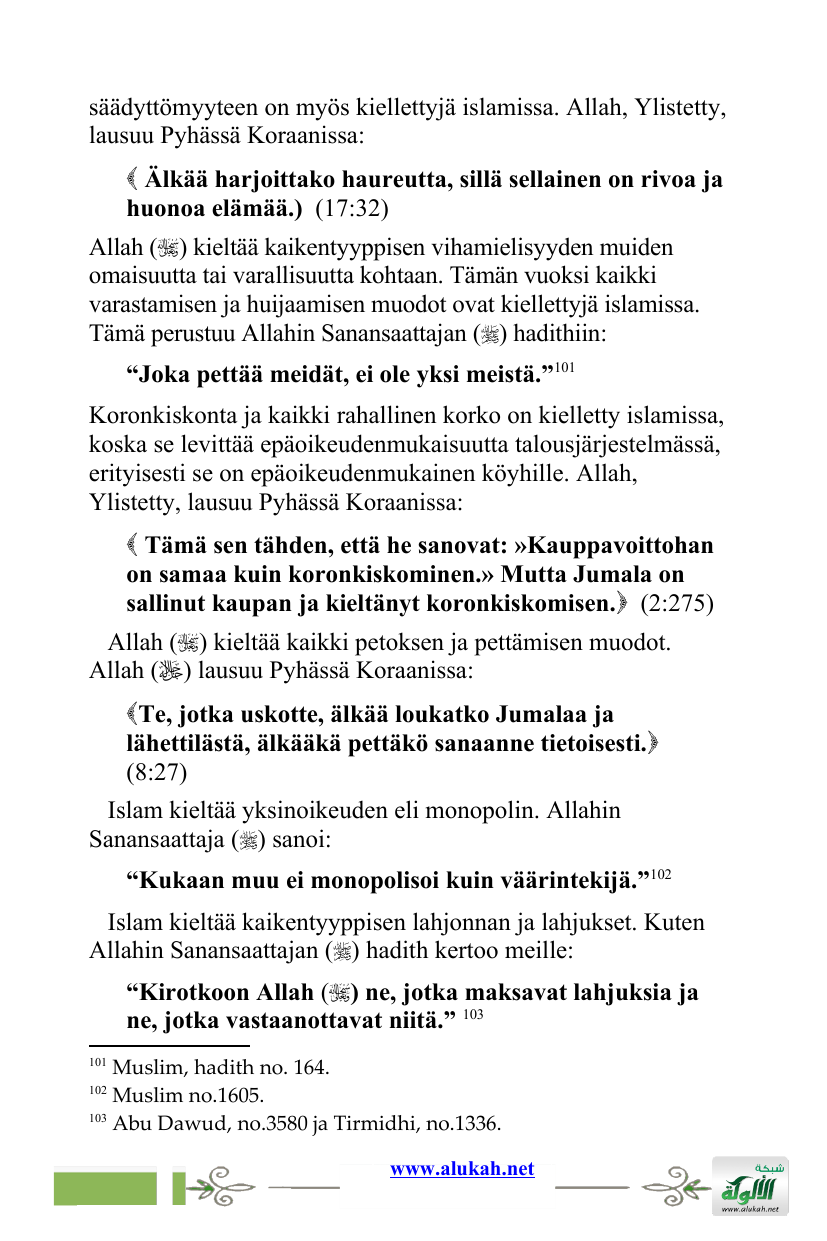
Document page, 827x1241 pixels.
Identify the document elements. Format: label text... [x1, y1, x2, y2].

text Allah () kieltää kaikentyyppisen vihamielisyyden muiden omaisuutta tai varallisuutta kohtaan. Tämän vuoksi kaikki varastamisen ja huijaamisen muodot ovat kiellettyjä islamissa. Tämä perustuu Allahin Sanansaattajan () hadithiin: [89, 232, 732, 347]
text Älkää harjoittako haureutta, sillä sellainen on rivoa ja huonoa elämää.) (17:32) [126, 164, 732, 222]
text Islam kieltää yksinoikeuden eli monopolin. Allahin Sanansaattaja () sanoi: [89, 796, 732, 853]
text Islam kieltää kaikentyyppisen lahjonnan ja lahjukset. Kuten Allahin Sanansaattajan () hadith kertoo meille: [89, 907, 732, 964]
text Te, jotka uskotte, älkää loukatko Jumalaa ja lähettilästä, älkääkä pettäkö sanaanne tietoisesti. (8:27) [126, 699, 732, 786]
text Koronkiskonta ja kaikki rahallinen korko on kielletty islamissa, koska se levittää epäoikeudenmukaisuutta talousjärjestelmässä, erityisesti se on epäoikeudenmukainen köyhille. Allah, Ylistetty, lausuu Pyhässä Koraanissa: [89, 401, 732, 516]
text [89, 92, 732, 149]
text “Joka pettää meidät, ei ole yksi meistä.” [126, 359, 732, 388]
picture [52, 1154, 790, 1221]
text “Kirotkoon Allah () ne, jotka maksavat lahjuksia ja ne, jotka vastaanottavat niitä.” [126, 977, 732, 1034]
picture [374, 1156, 551, 1189]
text Allah () kieltää kaikki petoksen ja pettämisen muodot. Allah () lausuu Pyhässä Koraanissa: [89, 627, 732, 684]
text “Kukaan muu ei monopolisoi kuin väärintekijä.” [126, 866, 732, 894]
text Tämä sen tähden, että he sanovat: »Kauppavoittohan on samaa kuin koronkiskominen.» Mutta Jumala on sallinut kaupan ja kieltänyt koronkiskomisen. (2:275) [126, 531, 732, 617]
